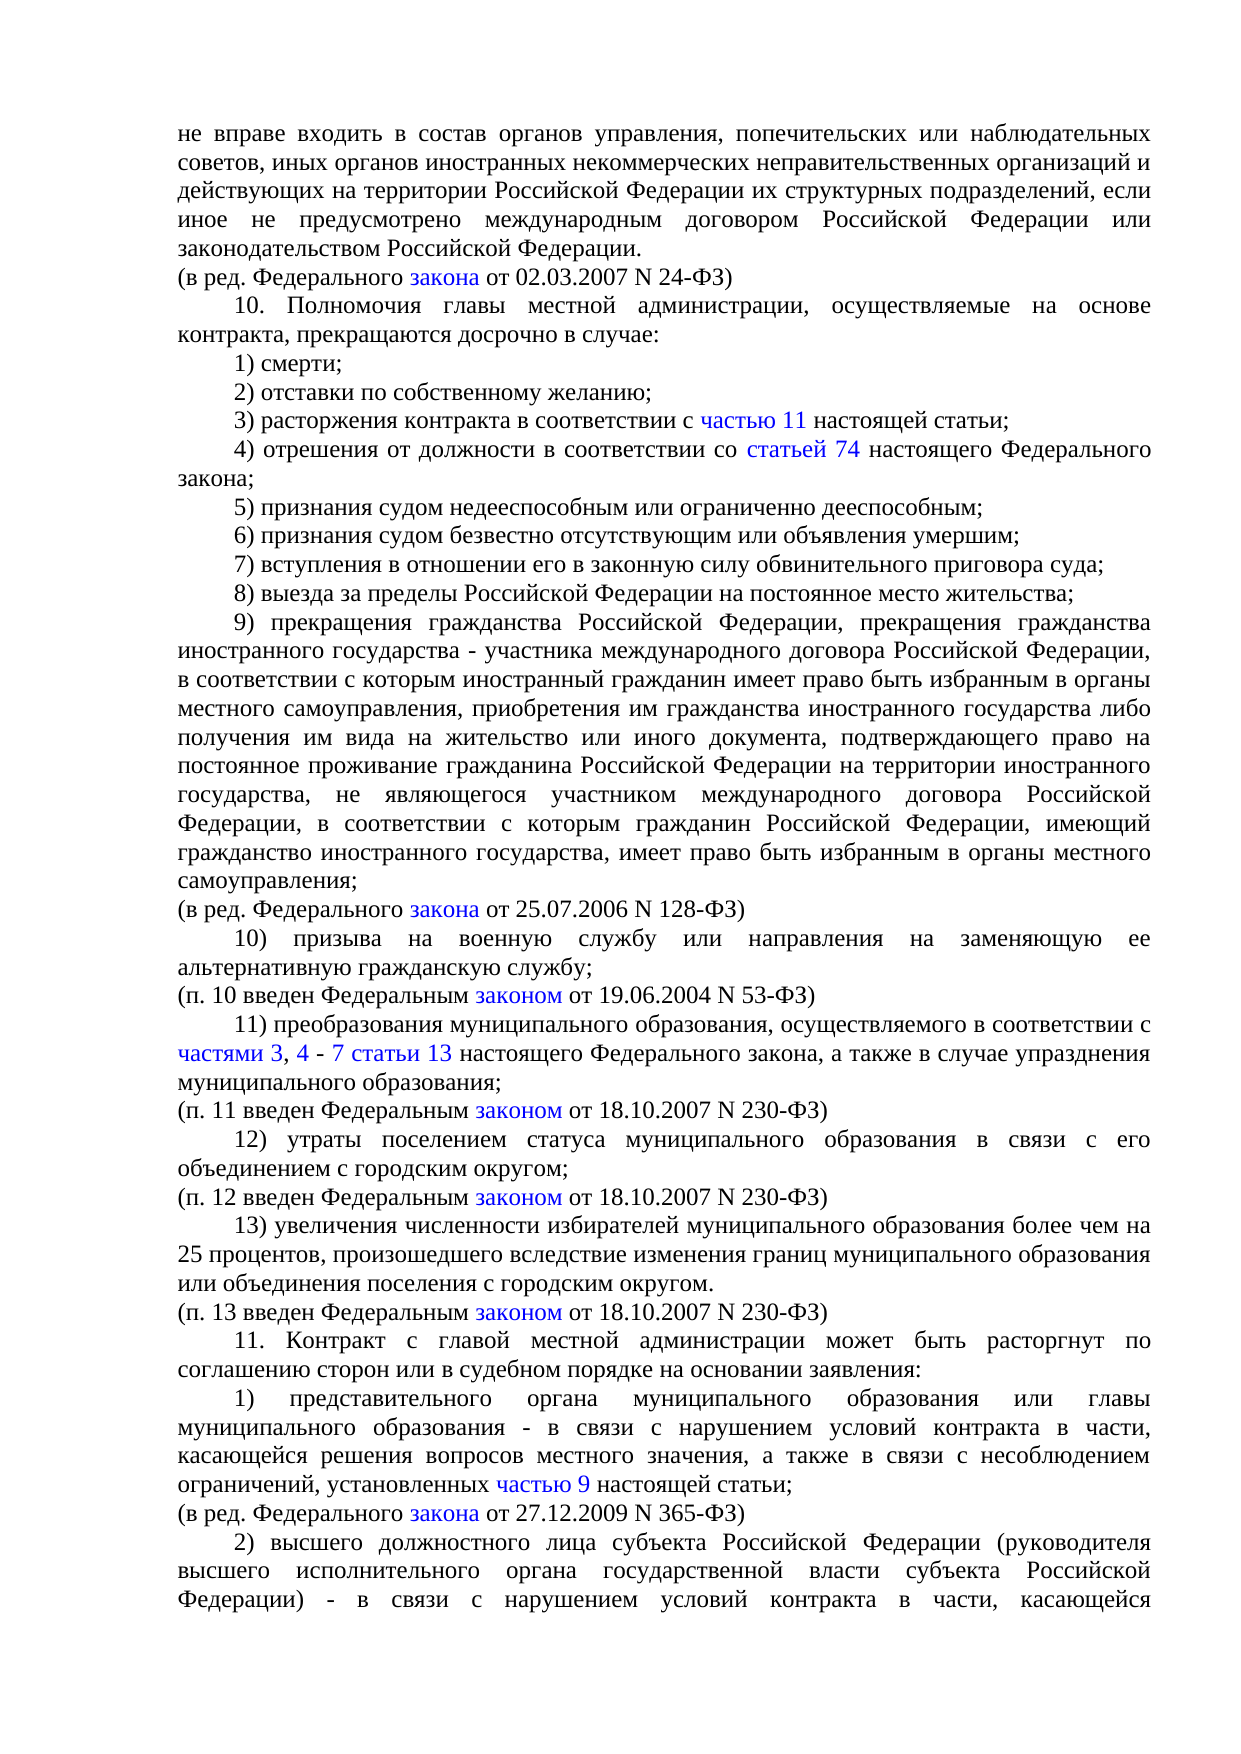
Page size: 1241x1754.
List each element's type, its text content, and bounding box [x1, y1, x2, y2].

text (п. 13 введен Федеральным законом от 18.10.2007 N 230-ФЗ) [177, 1297, 1152, 1326]
text 13) увеличения численности избирателей муниципального образования более чем на 25 процентов, произошедшего вследствие изменения границ муниципального образования или объединения поселения с городским округом. [177, 1211, 1152, 1297]
text 10. Полномочия главы местной администрации, осуществляемые на основе контракта, прекращаются досрочно в случае: [177, 291, 1152, 348]
text 4) отрешения от должности в соответствии со статьей 74 настоящего Федерального закона; [177, 434, 1152, 492]
text 11. Контракт с главой местной администрации может быть расторгнут по соглашению сторон или в судебном порядке на основании заявления: [177, 1326, 1152, 1383]
text (в ред. Федерального закона от 27.12.2009 N 365-ФЗ) [177, 1498, 1152, 1527]
text 8) выезда за пределы Российской Федерации на постоянное место жительства; [177, 578, 1152, 607]
text 9) прекращения гражданства Российской Федерации, прекращения гражданства иностранного государства - участника международного договора Российской Федерации, в соответствии с которым иностранный гражданин имеет право быть избранным в органы местного самоуправления, приобретения им гражданства иностранного государства либо получения им вида на жительство или иного документа, подтверждающего право на постоянное проживание гражданина Российской Федерации на территории иностранного государства, не являющегося участником международного договора Российской Федерации, в соответствии с которым гражданин Российской Федерации, имеющий гражданство иностранного государства, имеет право быть избранным в органы местного самоуправления; [177, 607, 1152, 894]
text 3) расторжения контракта в соответствии с частью 11 настоящей статьи; [177, 406, 1152, 434]
text (в ред. Федерального закона от 02.03.2007 N 24-ФЗ) [177, 262, 1152, 291]
text (п. 10 введен Федеральным законом от 19.06.2004 N 53-ФЗ) [177, 981, 1152, 1009]
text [177, 1527, 1152, 1613]
text 1) представительного органа муниципального образования или главы муниципального образования - в связи с нарушением условий контракта в части, касающейся решения вопросов местного значения, а также в связи с несоблюдением ограничений, установленных частью 9 настоящей статьи; [177, 1383, 1152, 1498]
text 2) отставки по собственному желанию; [177, 377, 1152, 406]
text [177, 118, 1152, 262]
text 5) признания судом недееспособным или ограниченно дееспособным; [177, 492, 1152, 521]
text (в ред. Федерального закона от 25.07.2006 N 128-ФЗ) [177, 894, 1152, 923]
text 1) смерти; [177, 348, 1152, 377]
text 7) вступления в отношении его в законную силу обвинительного приговора суда; [177, 549, 1152, 578]
text (п. 11 введен Федеральным законом от 18.10.2007 N 230-ФЗ) [177, 1096, 1152, 1124]
text 6) признания судом безвестно отсутствующим или объявления умершим; [177, 521, 1152, 549]
text 11) преобразования муниципального образования, осуществляемого в соответствии с частями 3, 4 - 7 статьи 13 настоящего Федерального закона, а также в случае упразднения муниципального образования; [177, 1009, 1152, 1096]
text 10) призыва на военную службу или направления на заменяющую ее альтернативную гражданскую службу; [177, 923, 1152, 981]
text (п. 12 введен Федеральным законом от 18.10.2007 N 230-ФЗ) [177, 1182, 1152, 1211]
text 12) утраты поселением статуса муниципального образования в связи с его объединением с городским округом; [177, 1124, 1152, 1182]
